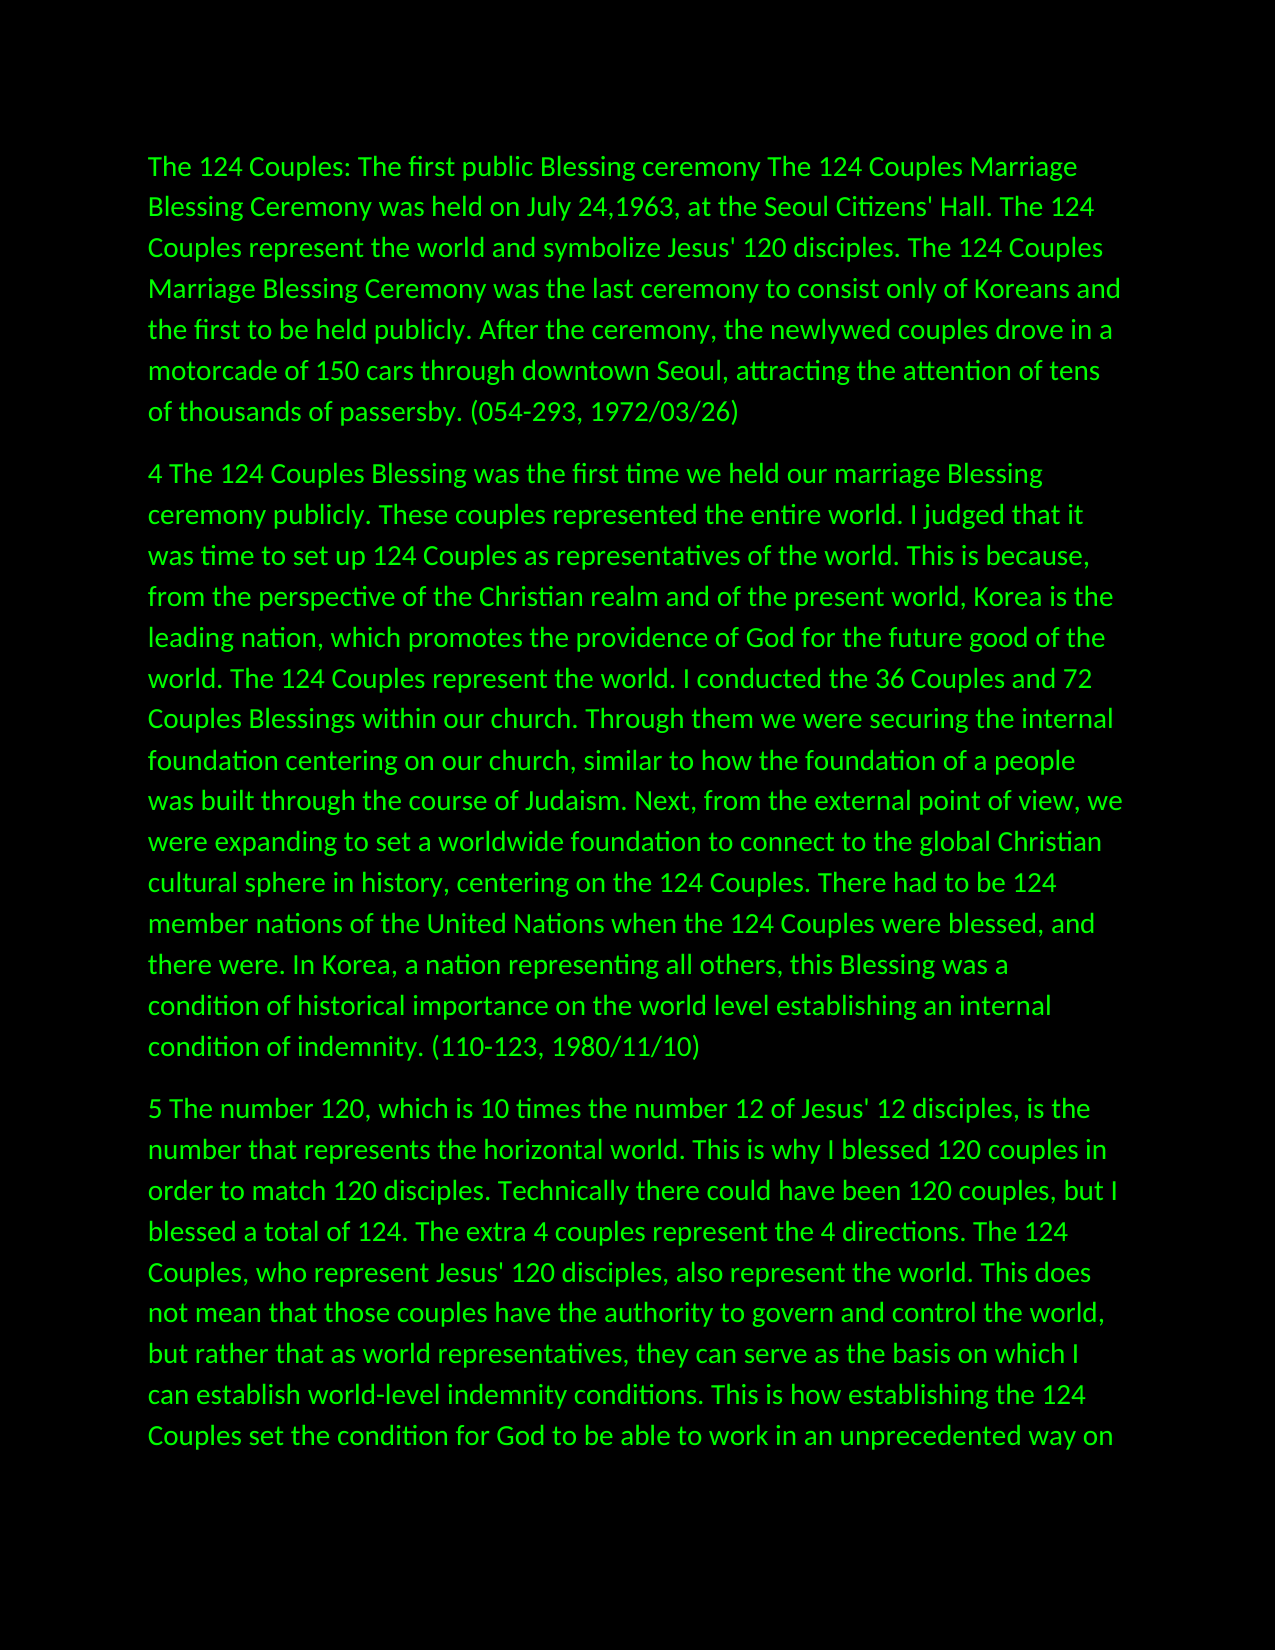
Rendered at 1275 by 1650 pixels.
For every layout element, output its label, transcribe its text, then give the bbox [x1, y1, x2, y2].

text 4 The 124 Couples Blessing was the first time we held our marriage Blessing ceremony publicly. These couples represented the entire world. I judged that it was time to set up 124 Couples as representatives of the world. This is because, from the perspective of the Christian realm and of the present world, Korea is the leading nation, which promotes the providence of God for the future good of the world. The 124 Couples represent the world. I conducted the 36 Couples and 72 Couples Blessings within our church. Through them we were securing the internal foundation centering on our church, similar to how the foundation of a people was built through the course of Judaism. Next, from the external point of view, we were expanding to set a worldwide foundation to connect to the global Christian cultural sphere in history, centering on the 124 Couples. There had to be 124 member nations of the United Nations when the 124 Couples were blessed, and there were. In Korea, a nation representing all others, this Blessing was a condition of historical importance on the world level establishing an internal condition of indemnity. (110-123, 1980/11/10) [148, 455, 1127, 1064]
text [148, 1090, 1127, 1453]
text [148, 148, 1127, 429]
